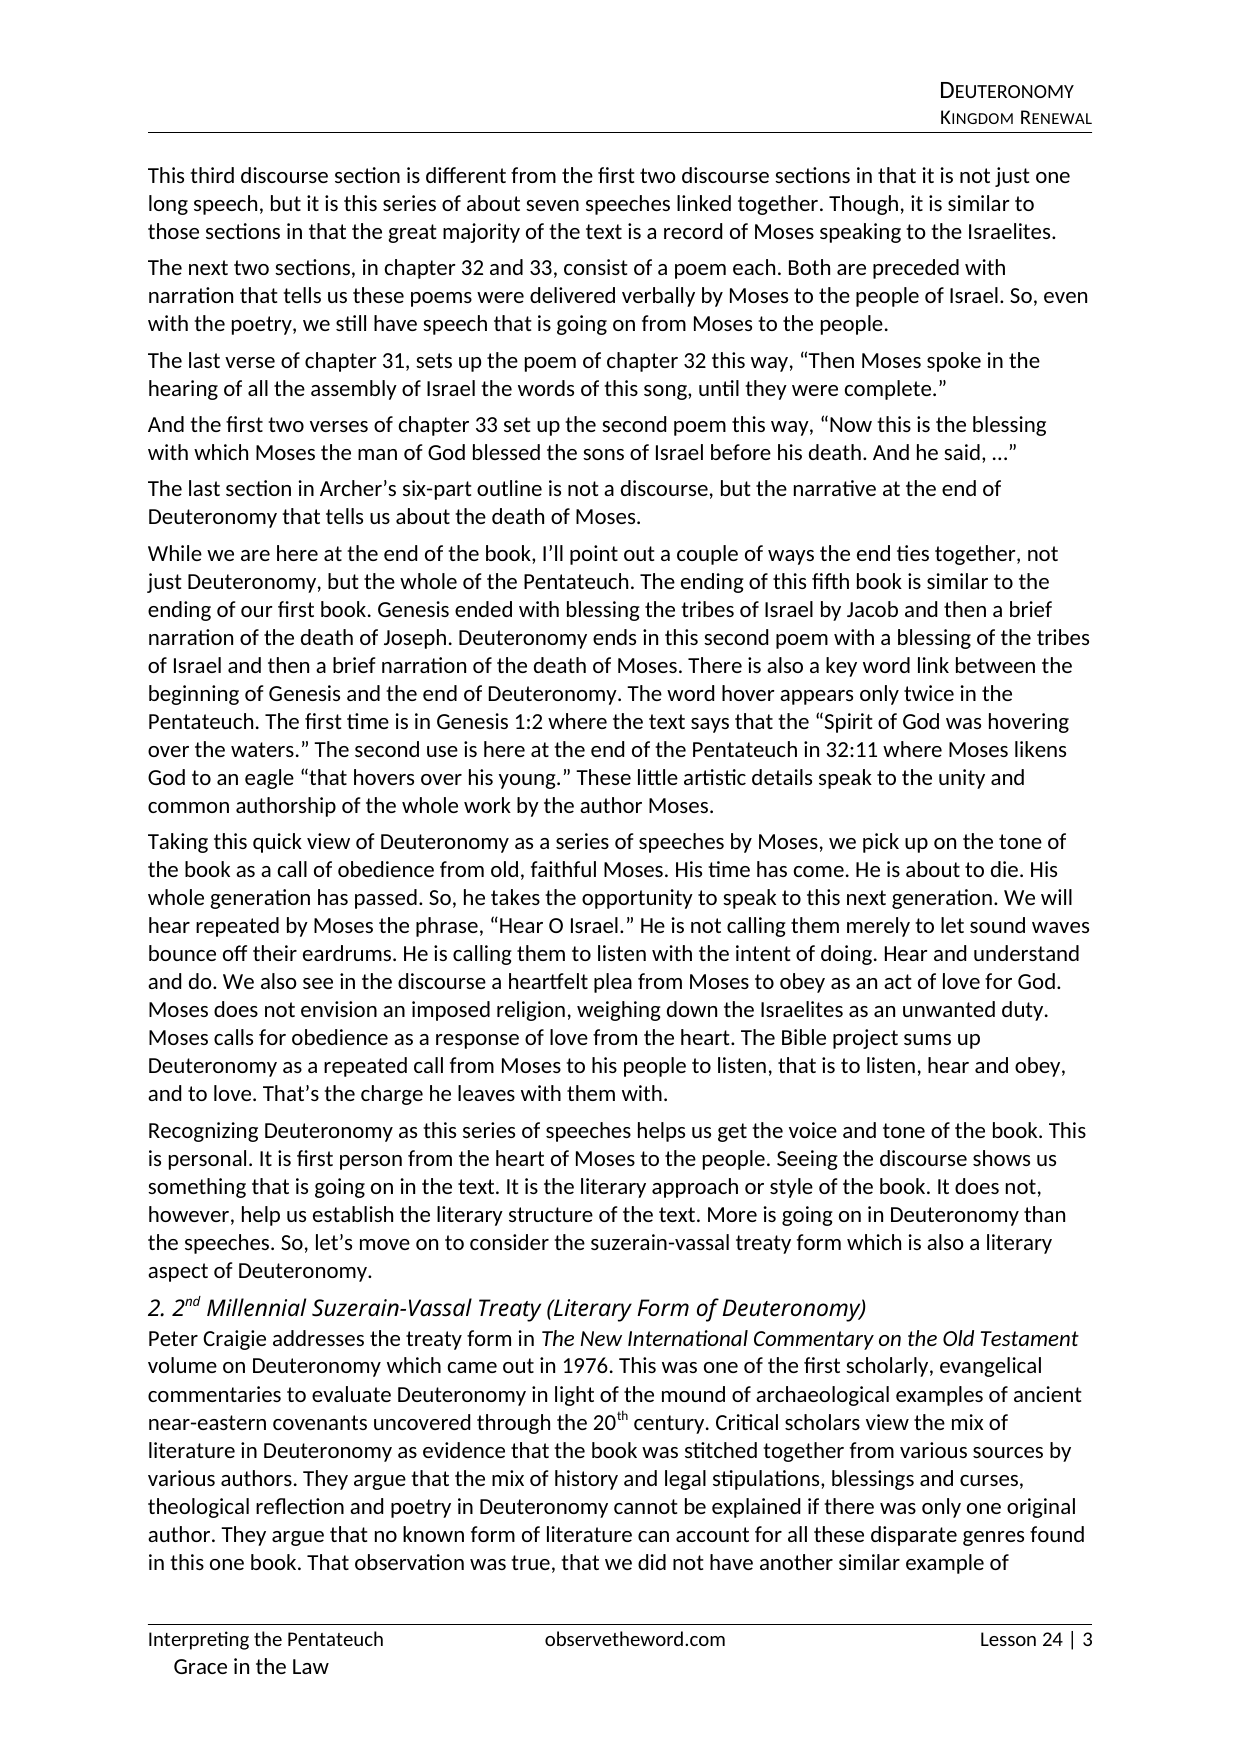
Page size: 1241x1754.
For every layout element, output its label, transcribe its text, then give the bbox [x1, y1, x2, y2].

text This third discourse section is different from the first two discourse sections in that it is not just one long speech, but it is this series of about seven speeches linked together. Though, it is similar to those sections in that the great majority of the text is a record of Moses speaking to the Israelites. [148, 161, 1092, 245]
text The next two sections, in chapter 32 and 33, consist of a poem each. Both are preceded with narration that tells us these poems were delivered verbally by Moses to the people of Israel. So, even with the poetry, we still have speech that is going on from Moses to the people. [148, 253, 1092, 337]
text Recognizing Deuteronomy as this series of speeches helps us get the voice and tone of the book. This is personal. It is first person from the heart of Moses to the people. Seeing the discourse shows us something that is going on in the text. It is the literary approach or style of the book. It does not, however, help us establish the literary structure of the text. More is going on in Deuteronomy than the speeches. So, let’s move on to consider the suzerain-vassal treaty form which is also a literary aspect of Deuteronomy. [148, 1116, 1092, 1284]
text The last section in Archer’s six-part outline is not a discourse, but the narrative at the end of Deuteronomy that tells us about the death of Moses. [148, 474, 1092, 531]
text And the first two verses of chapter 33 set up the second poem this way, “Now this is the blessing with which Moses the man of God blessed the sons of Israel before his death. And he said, …” [148, 410, 1092, 466]
text While we are here at the end of the book, I’ll point out a couple of ways the end ties together, not just Deuteronomy, but the whole of the Pentateuch. The ending of this fifth book is similar to the ending of our first book. Genesis ended with blessing the tribes of Israel by Jacob and then a brief narration of the death of Joseph. Deuteronomy ends in this second poem with a blessing of the tribes of Israel and then a brief narration of the death of Moses. There is also a key word link between the beginning of Genesis and the end of Deuteronomy. The word hover appears only twice in the Pentateuch. The first time is in Genesis 1:2 where the text says that the “Spirit of God was hovering over the waters.” The second use is here at the end of the Pentateuch in 32:11 where Moses likens God to an eagle “that hovers over his young.” These little artistic details speak to the unity and common authorship of the whole work by the author Moses. [148, 539, 1092, 819]
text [148, 1324, 1092, 1576]
subtitle 2. 2nd Millennial Suzerain-Vassal Treaty (Literary Form of Deuteronomy) [148, 1292, 1092, 1324]
text The last verse of chapter 31, sets up the poem of chapter 32 this way, “Then Moses spoke in the hearing of all the assembly of Israel the words of this song, until they were complete.” [148, 346, 1092, 402]
text Taking this quick view of Deuteronomy as a series of speeches by Moses, we pick up on the tone of the book as a call of obedience from old, faithful Moses. His time has come. He is about to die. His whole generation has passed. So, he takes the opportunity to speak to this next generation. We will hear repeated by Moses the phrase, “Hear O Israel.” He is not calling them merely to let sound waves bounce off their eardrums. He is calling them to listen with the intent of doing. Hear and understand and do. We also see in the discourse a heartfelt plea from Moses to obey as an act of love for God. Moses does not envision an imposed religion, weighing down the Israelites as an unwanted duty. Moses calls for obedience as a response of love from the heart. The Bible project sums up Deuteronomy as a repeated call from Moses to his people to listen, that is to listen, hear and obey, and to love. That’s the charge he leaves with them with. [148, 827, 1092, 1108]
